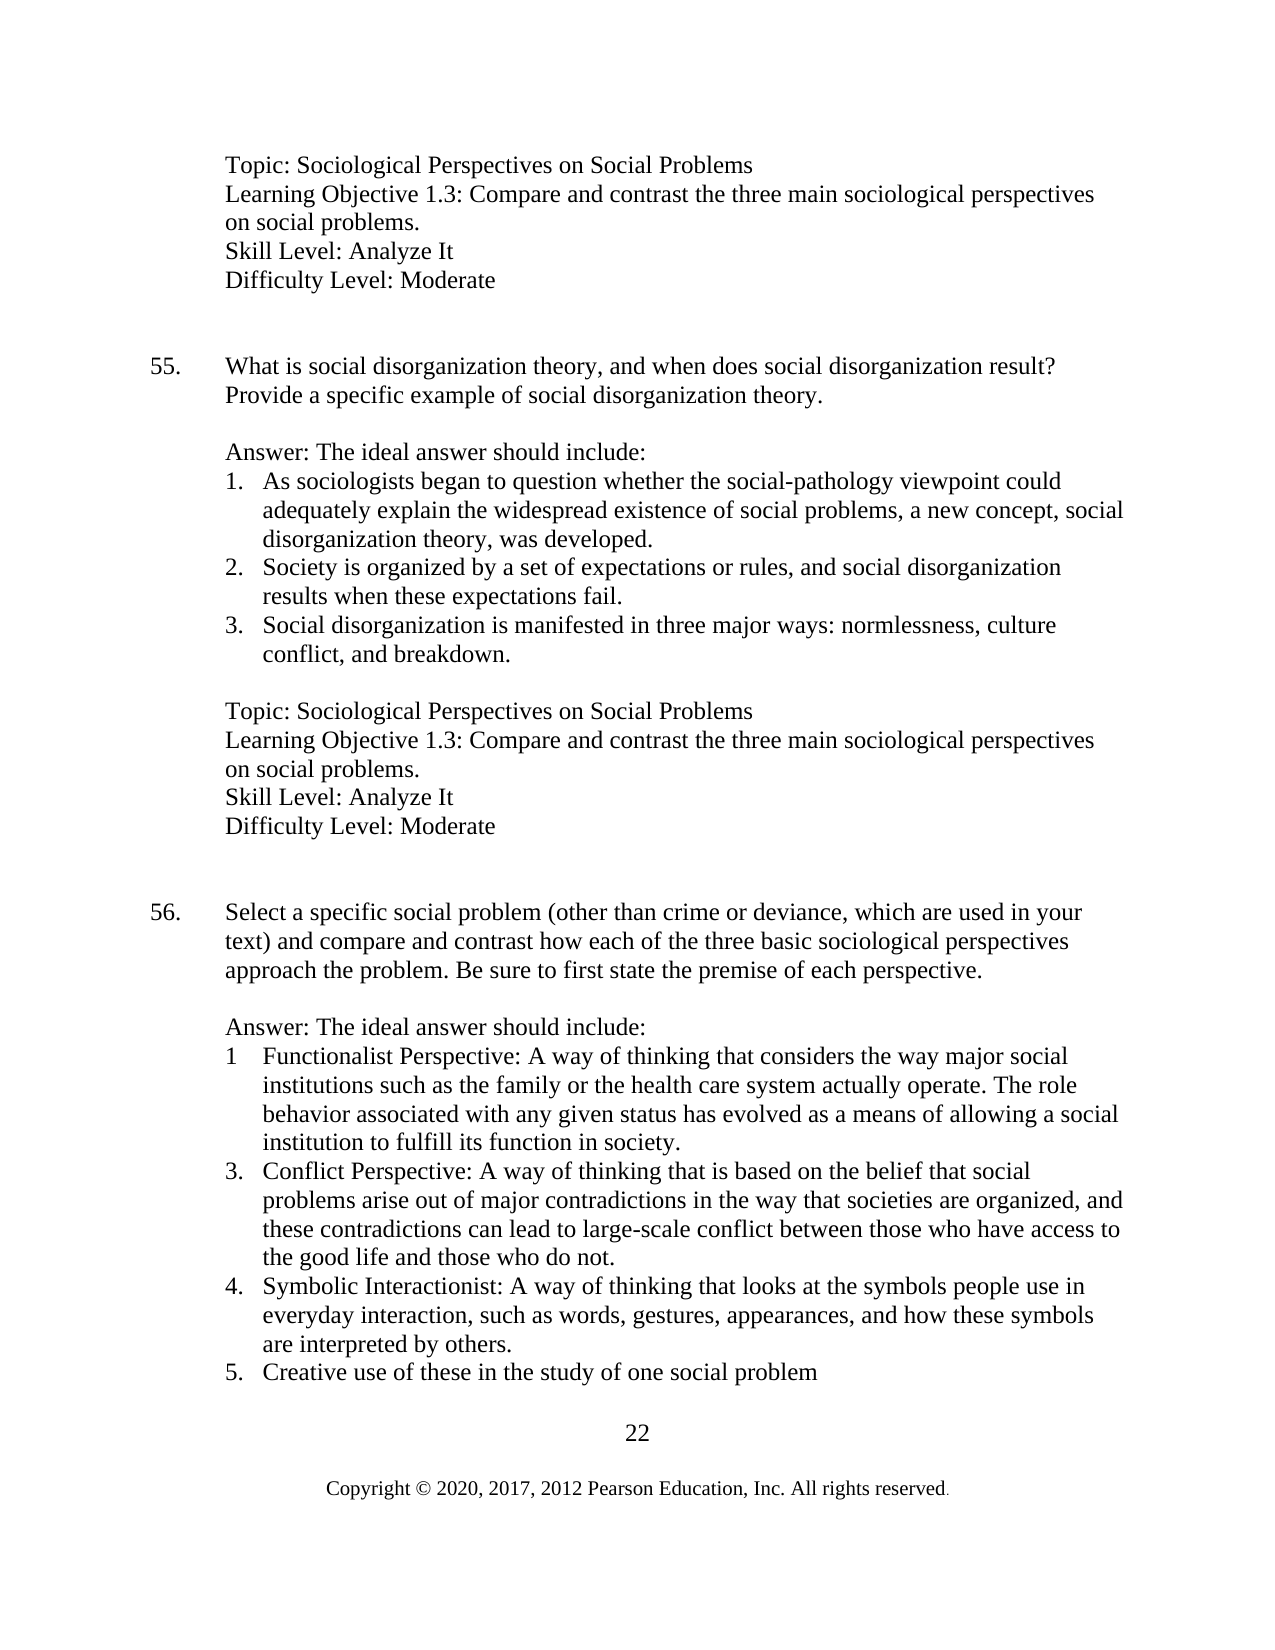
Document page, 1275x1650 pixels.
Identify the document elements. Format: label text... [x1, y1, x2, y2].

list Conflict Perspective: A way of thinking that is based on the belief that social problems arise out of major contradictions in the way that societies are organized, and these contradictions can lead to large-scale conflict between those who have access to the good life and those who do not. [225, 1156, 1125, 1271]
list Creative use of these in the study of one social problem [225, 1357, 1125, 1386]
text Topic: Sociological Perspectives on Social Problems [225, 696, 1125, 725]
text Topic: Sociological Perspectives on Social Problems [225, 150, 1125, 179]
text 55. What is social disorganization theory, and when does social disorganization result? Provide a specific example of social disorganization theory. [150, 351, 1125, 409]
text Answer: The ideal answer should include: [225, 1012, 1125, 1041]
list Functionalist Perspective: A way of thinking that considers the way major social institutions such as the family or the health care system actually operate. The role behavior associated with any given status has evolved as a means of allowing a social institution to fulfill its function in society. [225, 1041, 1125, 1156]
text Skill Level: Analyze It [225, 782, 1125, 811]
text Learning Objective 1.3: Compare and contrast the three main sociological perspectives on social problems. [225, 179, 1125, 236]
list Social disorganization is manifested in three major ways: normlessness, culture conflict, and breakdown. [225, 610, 1125, 667]
list Society is organized by a set of expectations or rules, and social disorganization results when these expectations fail. [225, 552, 1125, 610]
text Skill Level: Analyze It [225, 236, 1125, 265]
list Symbolic Interactionist: A way of thinking that looks at the symbols people use in everyday interaction, such as words, gestures, appearances, and how these symbols are interpreted by others. [225, 1271, 1125, 1357]
text Difficulty Level: Moderate [225, 265, 1125, 294]
text Answer: The ideal answer should include: [225, 437, 1125, 466]
text 56. Select a specific social problem (other than crime or deviance, which are used in your text) and compare and contrast how each of the three basic sociological perspectives approach the problem. Be sure to first state the premise of each perspective. [150, 897, 1125, 984]
text Difficulty Level: Moderate [225, 811, 1125, 840]
list As sociologists began to question whether the social-pathology viewpoint could adequately explain the widespread existence of social problems, a new concept, social disorganization theory, was developed. [225, 466, 1125, 552]
text Learning Objective 1.3: Compare and contrast the three main sociological perspectives on social problems. [225, 725, 1125, 782]
